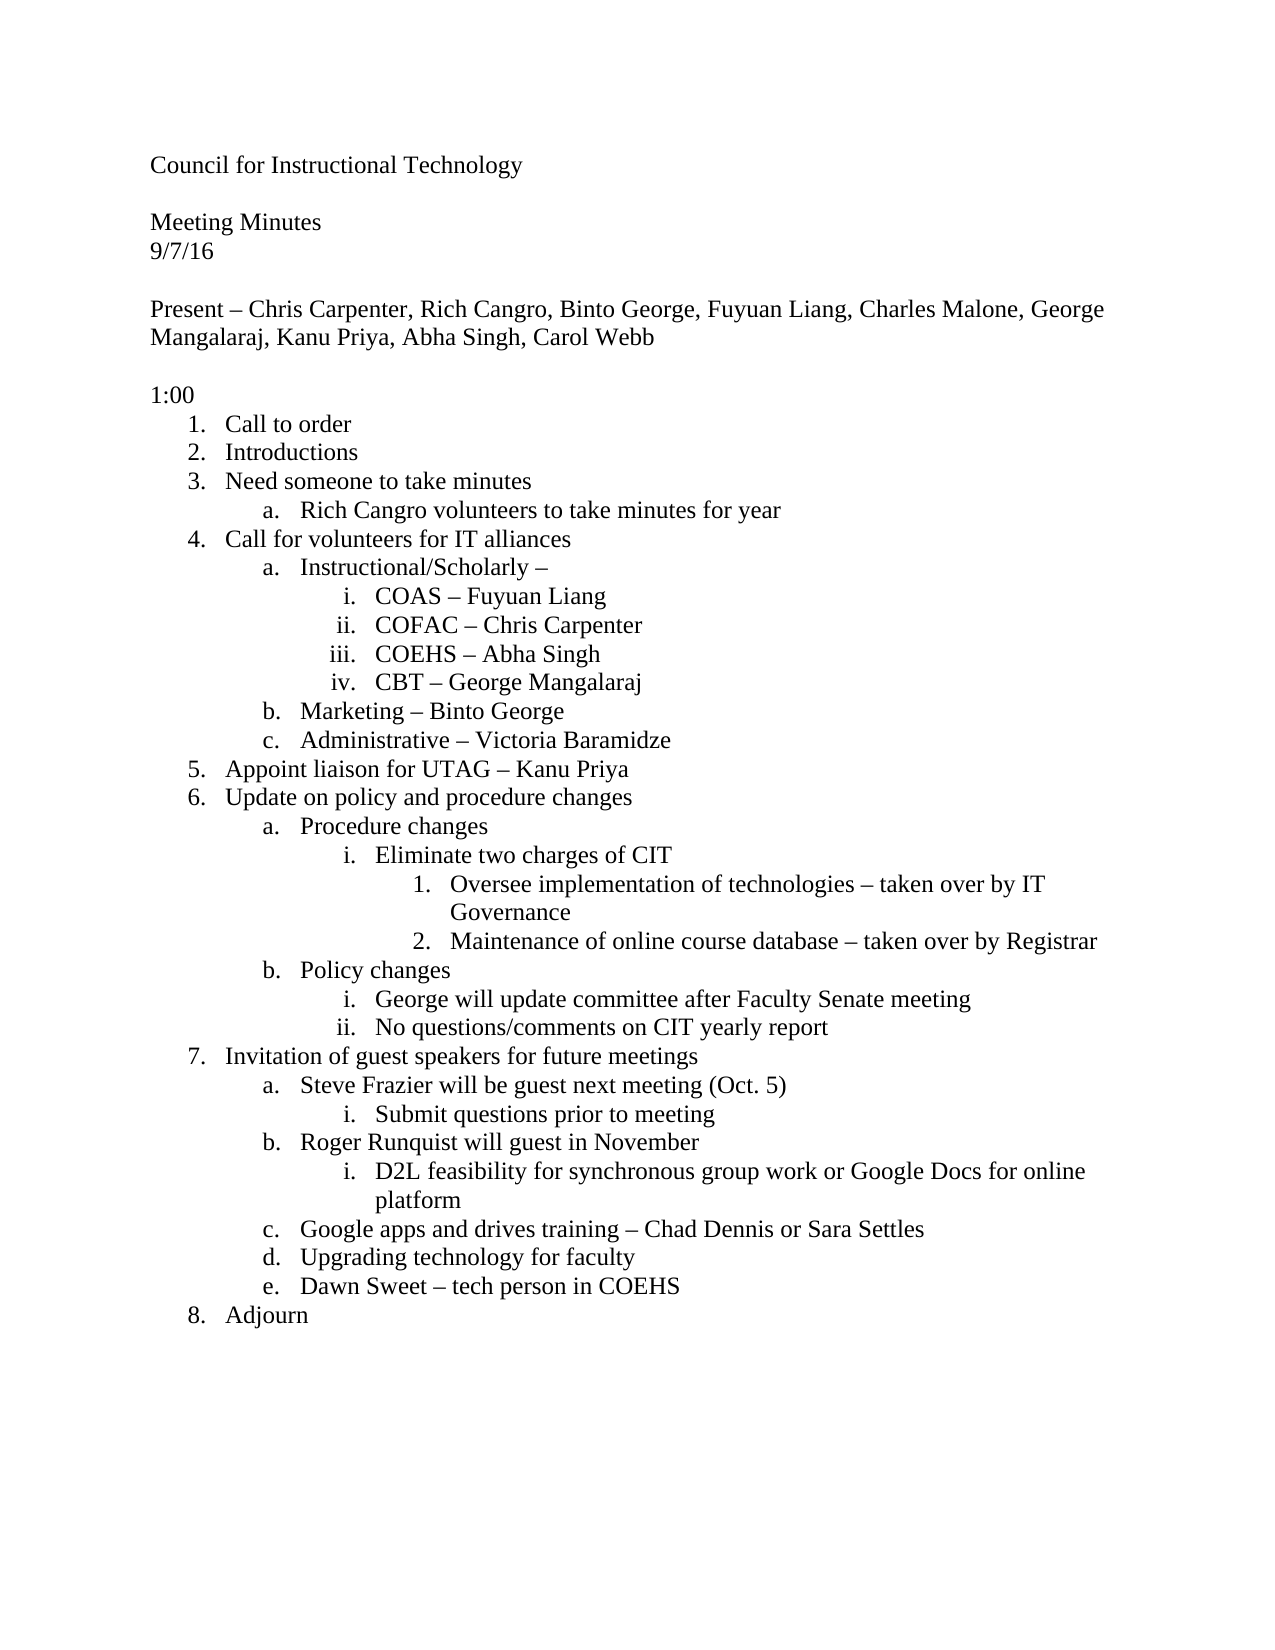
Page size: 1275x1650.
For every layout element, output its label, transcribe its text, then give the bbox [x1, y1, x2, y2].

list Introductions [187, 437, 1125, 466]
list D2L feasibility for synchronous group work or Google Docs for online platform [356, 1156, 1125, 1214]
list Adjourn [187, 1300, 1125, 1329]
list Google apps and drives training – Chad Dennis or Sara Settles [262, 1214, 1125, 1242]
list Oversee implementation of technologies – taken over by IT Governance [412, 869, 1125, 926]
list COEHS – Abha Singh [356, 639, 1125, 667]
text Meeting Minutes [150, 207, 1125, 236]
text 9/7/16 [150, 236, 1125, 265]
text 1:00 [150, 380, 1125, 409]
list Rich Cangro volunteers to take minutes for year [262, 495, 1125, 524]
list Roger Runquist will guest in November [262, 1127, 1125, 1156]
list Dawn Sweet – tech person in COEHS [262, 1271, 1125, 1300]
list Maintenance of online course database – taken over by Registrar [412, 926, 1125, 955]
list Marketing – Binto George [262, 696, 1125, 725]
list Appoint liaison for UTAG – Kanu Priya [187, 754, 1125, 782]
list COFAC – Chris Carpenter [356, 610, 1125, 639]
list Procedure changes [262, 811, 1125, 840]
list Upgrading technology for faculty [262, 1242, 1125, 1271]
list Instructional/Scholarly – [262, 552, 1125, 581]
list George will update committee after Faculty Senate meeting [356, 984, 1125, 1012]
list COAS – Fuyuan Liang [356, 581, 1125, 610]
list Call for volunteers for IT alliances [187, 524, 1125, 552]
list Eliminate two charges of CIT [356, 840, 1125, 869]
list Call to order [187, 409, 1125, 437]
list Submit questions prior to meeting [356, 1099, 1125, 1127]
list Policy changes [262, 955, 1125, 984]
list Steve Frazier will be guest next meeting (Oct. 5) [262, 1070, 1125, 1099]
list Invitation of guest speakers for future meetings [187, 1041, 1125, 1070]
list Need someone to take minutes [187, 466, 1125, 495]
text Present – Chris Carpenter, Rich Cangro, Binto George, Fuyuan Liang, Charles Malone, George Mangalaraj, Kanu Priya, Abha Singh, Carol Webb [150, 294, 1125, 351]
list No questions/comments on CIT yearly report [356, 1012, 1125, 1041]
list Update on policy and procedure changes [187, 782, 1125, 811]
list Administrative – Victoria Baramidze [262, 725, 1125, 754]
list CBT – George Mangalaraj [356, 667, 1125, 696]
text Council for Instructional Technology [150, 150, 1125, 179]
